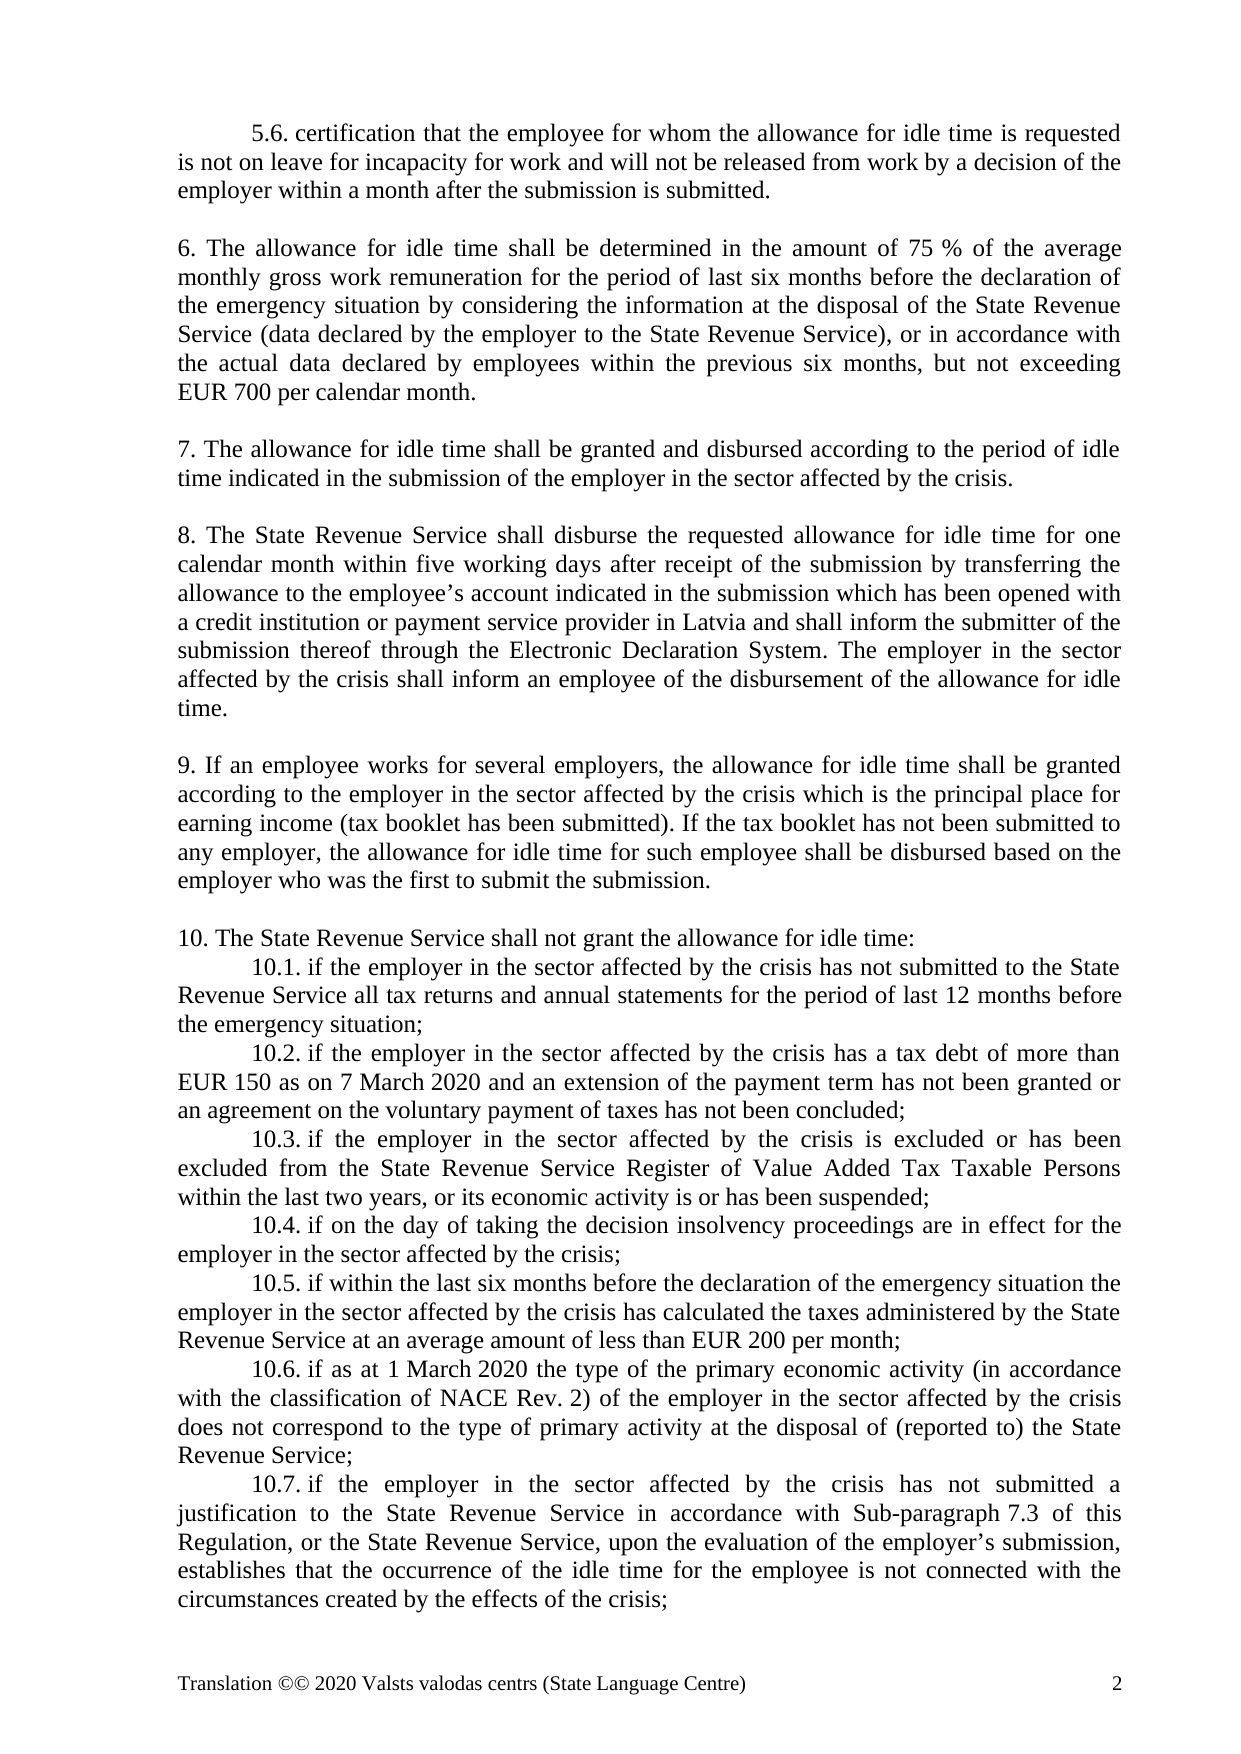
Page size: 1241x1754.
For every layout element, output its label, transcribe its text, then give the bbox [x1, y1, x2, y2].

text 10. The State Revenue Service shall not grant the allowance for idle time: [177, 923, 1122, 952]
text 10.3. if the employer in the sector affected by the crisis is excluded or has been excluded from the State Revenue Service Register of Value Added Tax Taxable Persons within the last two years, or its economic activity is or has been suspended; [177, 1124, 1122, 1211]
text 10.5. if within the last six months before the declaration of the emergency situation the employer in the sector affected by the crisis has calculated the taxes administered by the State Revenue Service at an average amount of less than EUR 200 per month; [177, 1268, 1122, 1354]
text 10.4. if on the day of taking the decision insolvency proceedings are in effect for the employer in the sector affected by the crisis; [177, 1211, 1122, 1268]
text 10.1. if the employer in the sector affected by the crisis has not submitted to the State Revenue Service all tax returns and annual statements for the period of last 12 months before the emergency situation; [177, 952, 1122, 1038]
text 10.6. if as at 1 March 2020 the type of the primary economic activity (in accordance with the classification of NACE Rev. 2) of the employer in the sector affected by the crisis does not correspond to the type of primary activity at the disposal of (reported to) the State Revenue Service; [177, 1354, 1122, 1469]
text 10.2. if the employer in the sector affected by the crisis has a tax debt of more than EUR 150 as on 7 March 2020 and an extension of the payment term has not been granted or an agreement on the voluntary payment of taxes has not been concluded; [177, 1038, 1122, 1124]
text 7. The allowance for idle time shall be granted and disbursed according to the period of idle time indicated in the submission of the employer in the sector affected by the crisis. [177, 434, 1122, 492]
text 10.7. if the employer in the sector affected by the crisis has not submitted a justification to the State Revenue Service in accordance with Sub-paragraph 7.3 of this Regulation, or the State Revenue Service, upon the evaluation of the employer’s submission, establishes that the occurrence of the idle time for the employee is not connected with the circumstances created by the effects of the crisis; [177, 1469, 1122, 1613]
text 9. If an employee works for several employers, the allowance for idle time shall be granted according to the employer in the sector affected by the crisis which is the principal place for earning income (tax booklet has been submitted). If the tax booklet has not been submitted to any employer, the allowance for idle time for such employee shall be disbursed based on the employer who was the first to submit the submission. [177, 751, 1122, 894]
text 6. The allowance for idle time shall be determined in the amount of 75 % of the average monthly gross work remuneration for the period of last six months before the declaration of the emergency situation by considering the information at the disposal of the State Revenue Service (data declared by the employer to the State Revenue Service), or in accordance with the actual data declared by employees within the previous six months, but not exceeding EUR 700 per calendar month. [177, 233, 1122, 406]
text 8. The State Revenue Service shall disburse the requested allowance for idle time for one calendar month within five working days after receipt of the submission by transferring the allowance to the employee’s account indicated in the submission which has been opened with a credit institution or payment service provider in Latvia and shall inform the submitter of the submission thereof through the Electronic Declaration System. The employer in the sector affected by the crisis shall inform an employee of the disbursement of the allowance for idle time. [177, 521, 1122, 722]
text 5.6. certification that the employee for whom the allowance for idle time is requested is not on leave for incapacity for work and will not be released from work by a decision of the employer within a month after the submission is submitted. [177, 118, 1122, 204]
